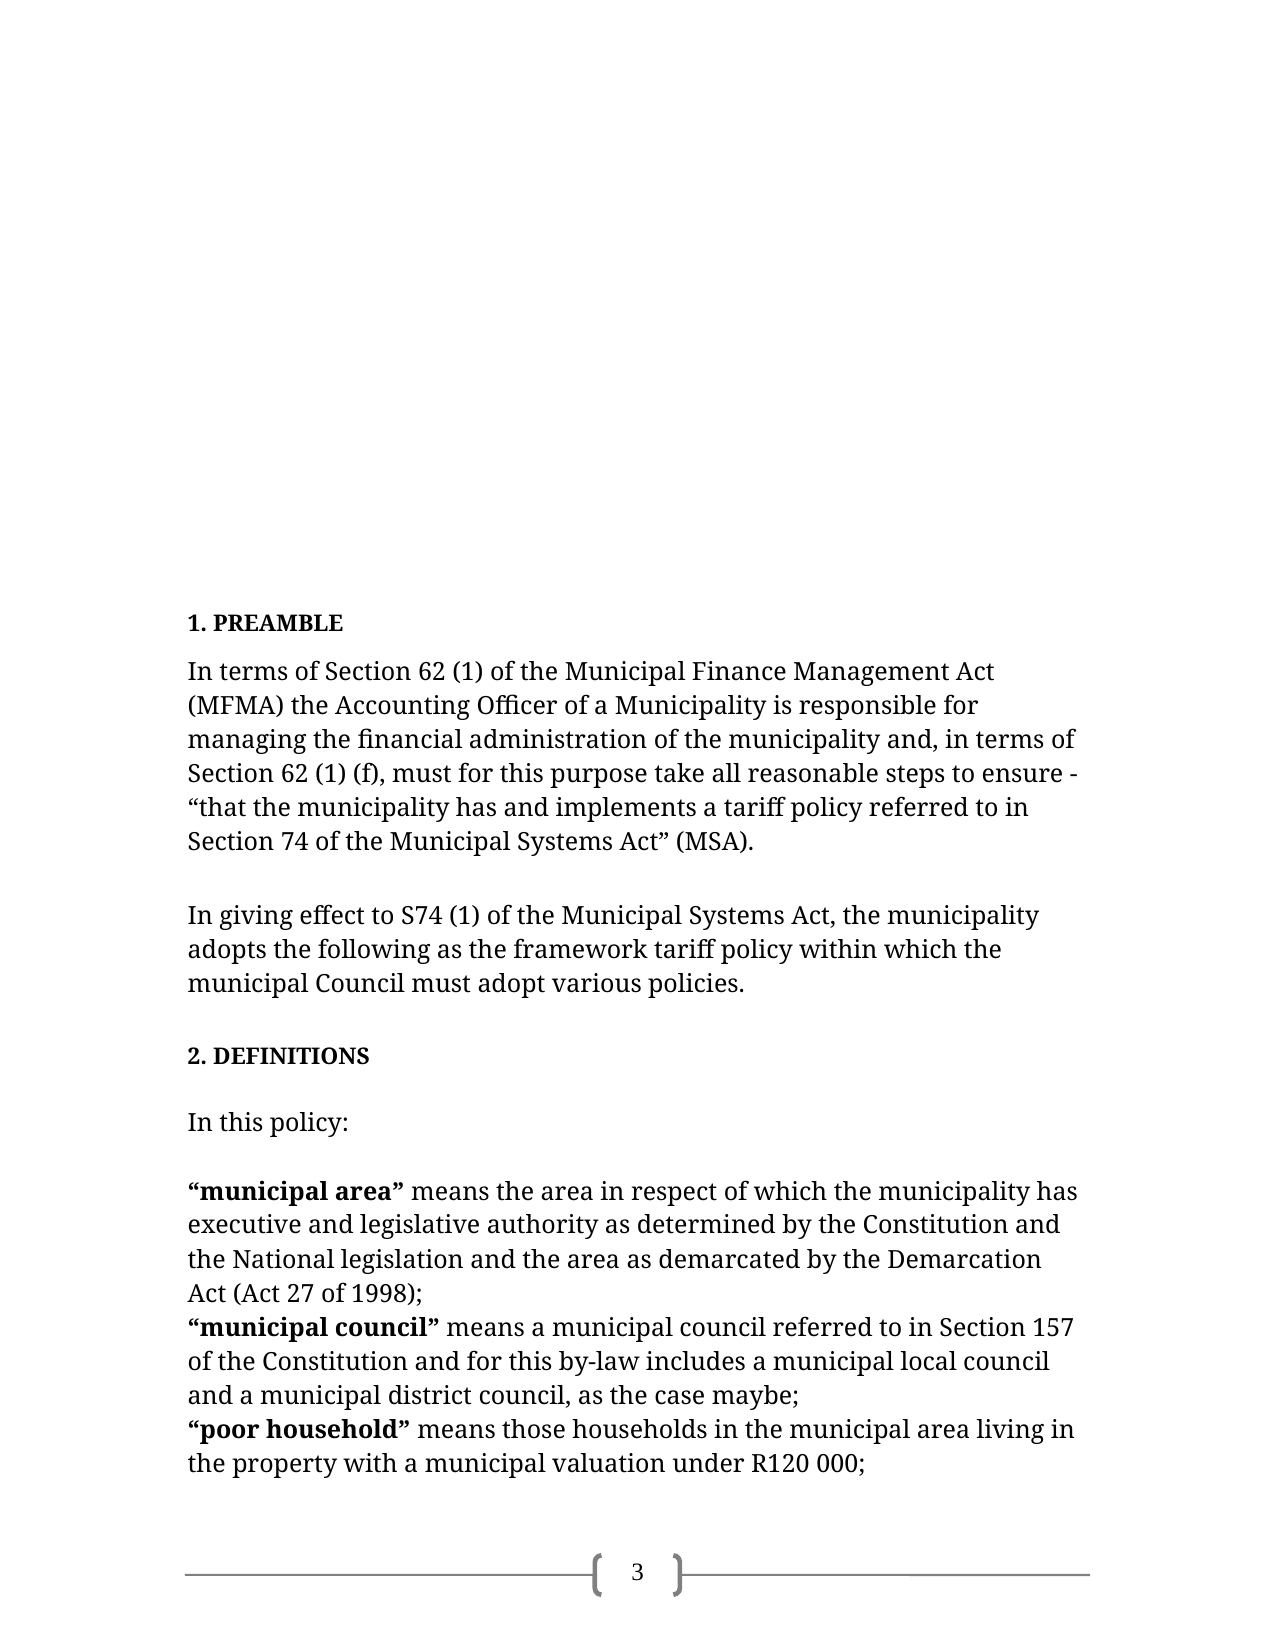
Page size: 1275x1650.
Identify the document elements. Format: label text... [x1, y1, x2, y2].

text “poor household” means those households in the municipal area living in the property with a municipal valuation under R120 000; [187, 1412, 1087, 1480]
text 2. DEFINITIONS [187, 1040, 1087, 1071]
text In giving effect to S74 (1) of the Municipal Systems Act, the municipality adopts the following as the framework tariff policy within which the municipal Council must adopt various policies. [187, 898, 1087, 1000]
text “municipal area” means the area in respect of which the municipality has executive and legislative authority as determined by the Constitution and the National legislation and the area as demarcated by the Demarcation Act (Act 27 of 1998); [187, 1173, 1087, 1309]
text In this policy: [187, 1105, 1087, 1139]
text 1. PREAMBLE [187, 607, 1087, 638]
text “municipal council” means a municipal council referred to in Section 157 of the Constitution and for this by-law includes a municipal local council and a municipal district council, as the case maybe; [187, 1309, 1087, 1412]
text In terms of Section 62 (1) of the Municipal Finance Management Act (MFMA) the Accounting Officer of a Municipality is responsible for managing the financial administration of the municipality and, in terms of Section 62 (1) (f), must for this purpose take all reasonable steps to ensure - “that the municipality has and implements a tariff policy referred to in Section 74 of the Municipal Systems Act” (MSA). [187, 654, 1087, 858]
